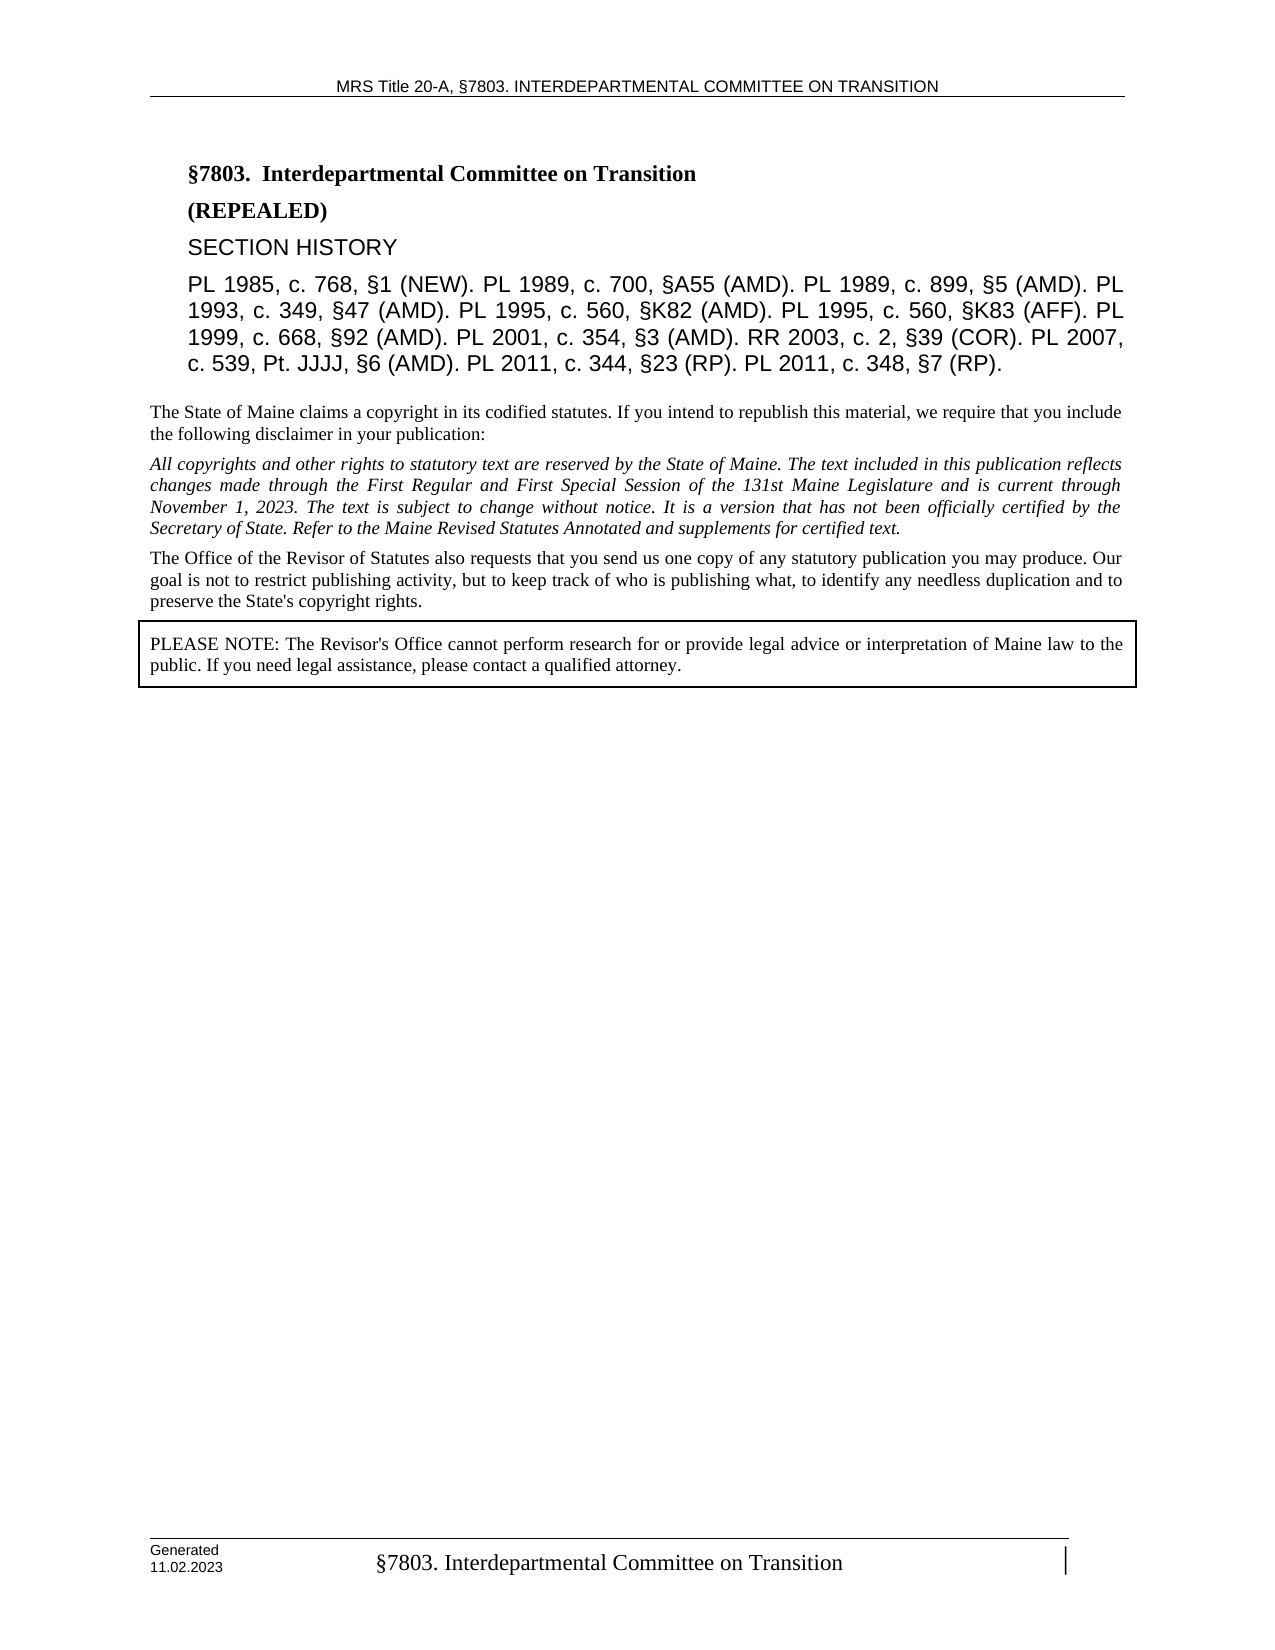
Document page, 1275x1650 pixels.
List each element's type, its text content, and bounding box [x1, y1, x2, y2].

text PL 1985, c. 768, §1 (NEW). PL 1989, c. 700, §A55 (AMD). PL 1989, c. 899, §5 (AMD). PL 1993, c. 349, §47 (AMD). PL 1995, c. 560, §K82 (AMD). PL 1995, c. 560, §K83 (AFF). PL 1999, c. 668, §92 (AMD). PL 2001, c. 354, §3 (AMD). RR 2003, c. 2, §39 (COR). PL 2007, c. 539, Pt. JJJJ, §6 (AMD). PL 2011, c. 344, §23 (RP). PL 2011, c. 348, §7 (RP). [187, 271, 1125, 376]
text The State of Maine claims a copyright in its codified statutes. If you intend to republish this material, we require that you include the following disclaimer in your publication: [150, 401, 1125, 444]
text All copyrights and other rights to statutory text are reserved by the State of Maine. The text included in this publication reflects changes made through the First Regular and First Special Session of the 131st Maine Legislature and is current through November 1, 2023 . The text is subject to change without notice. It is a version that has not been officially certified by the Secretary of State. Refer to the Maine Revised Statutes Annotated and supplements for certified text. [150, 453, 1125, 539]
text §7803. Interdepartmental Committee on Transition [187, 160, 1125, 187]
text (REPEALED) [187, 197, 1125, 223]
text The Office of the Revisor of Statutes also requests that you send us one copy of any statutory publication you may produce. Our goal is not to restrict publishing activity, but to keep track of who is publishing what, to identify any needless duplication and to preserve the State's copyright rights. [150, 547, 1125, 612]
text PLEASE NOTE: The Revisor's Office cannot perform research for or provide legal advice or interpretation of Maine law to the public. If you need legal assistance, please contact a qualified attorney. [140, 622, 1135, 686]
text SECTION HISTORY [187, 234, 1125, 260]
